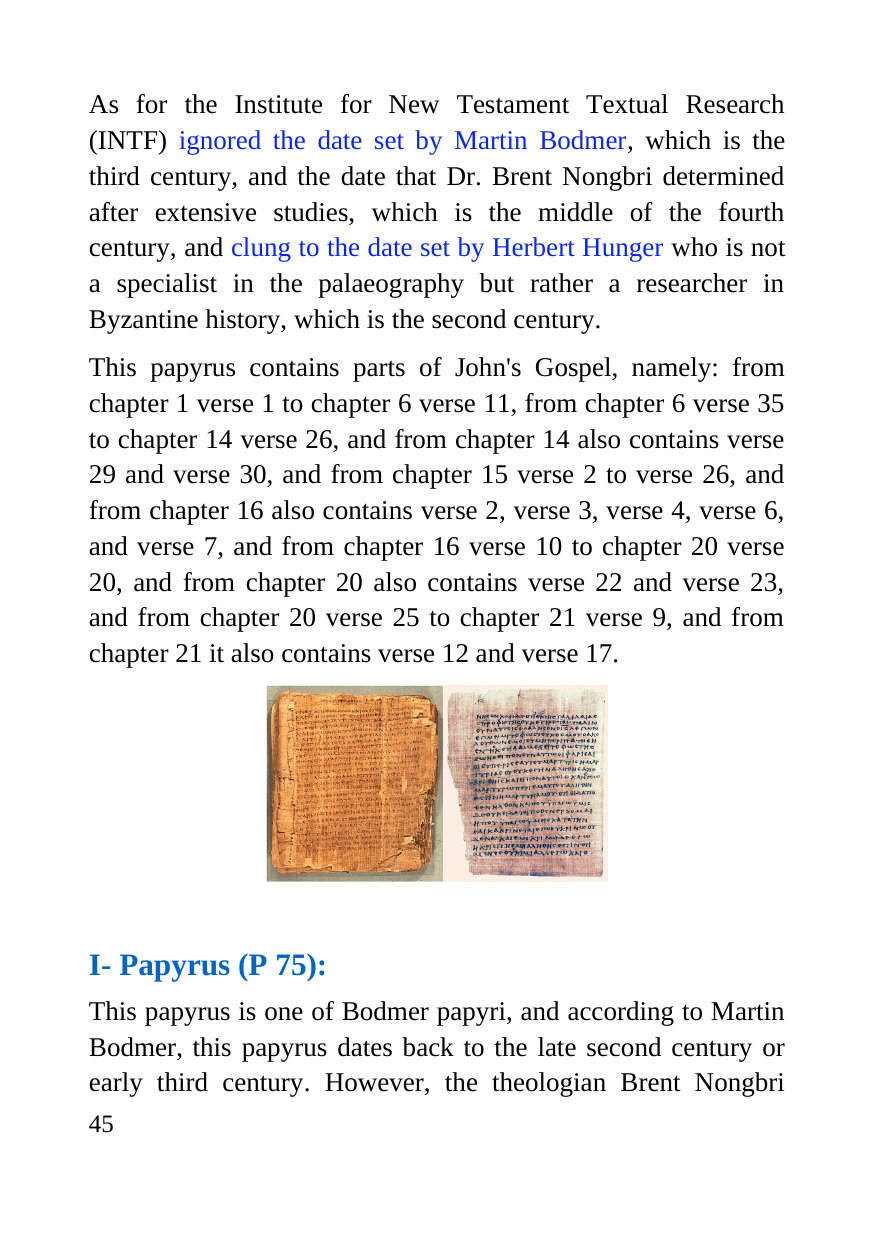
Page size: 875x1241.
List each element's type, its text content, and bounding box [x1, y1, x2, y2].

text This papyrus contains parts of John's Gospel, namely: from chapter 1 verse 1 to chapter 6 verse 11, from chapter 6 verse 35 to chapter 14 verse 26, and from chapter 14 also contains verse 29 and verse 30, and from chapter 15 verse 2 to verse 26, and from chapter 16 also contains verse 2, verse 3, verse 4, verse 6, and verse 7, and from chapter 16 verse 10 to chapter 20 verse 20, and from chapter 20 also contains verse 22 and verse 23, and from chapter 20 verse 25 to chapter 21 verse 9, and from chapter 21 it also contains verse 12 and verse 17. [89, 351, 785, 668]
picture [266, 685, 608, 882]
text I- Papyrus (P 75): [89, 946, 783, 982]
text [89, 995, 785, 1097]
text As for the Institute for New Testament Textual Research (INTF) ignored the date set by Martin Bodmer, which is the third century, and the date that Dr. Brent Nongbri determined after extensive studies, which is the middle of the fourth century, and clung to the date set by Herbert Hunger who is not a specialist in the palaeography but rather a researcher in Byzantine history, which is the second century. [89, 89, 785, 334]
